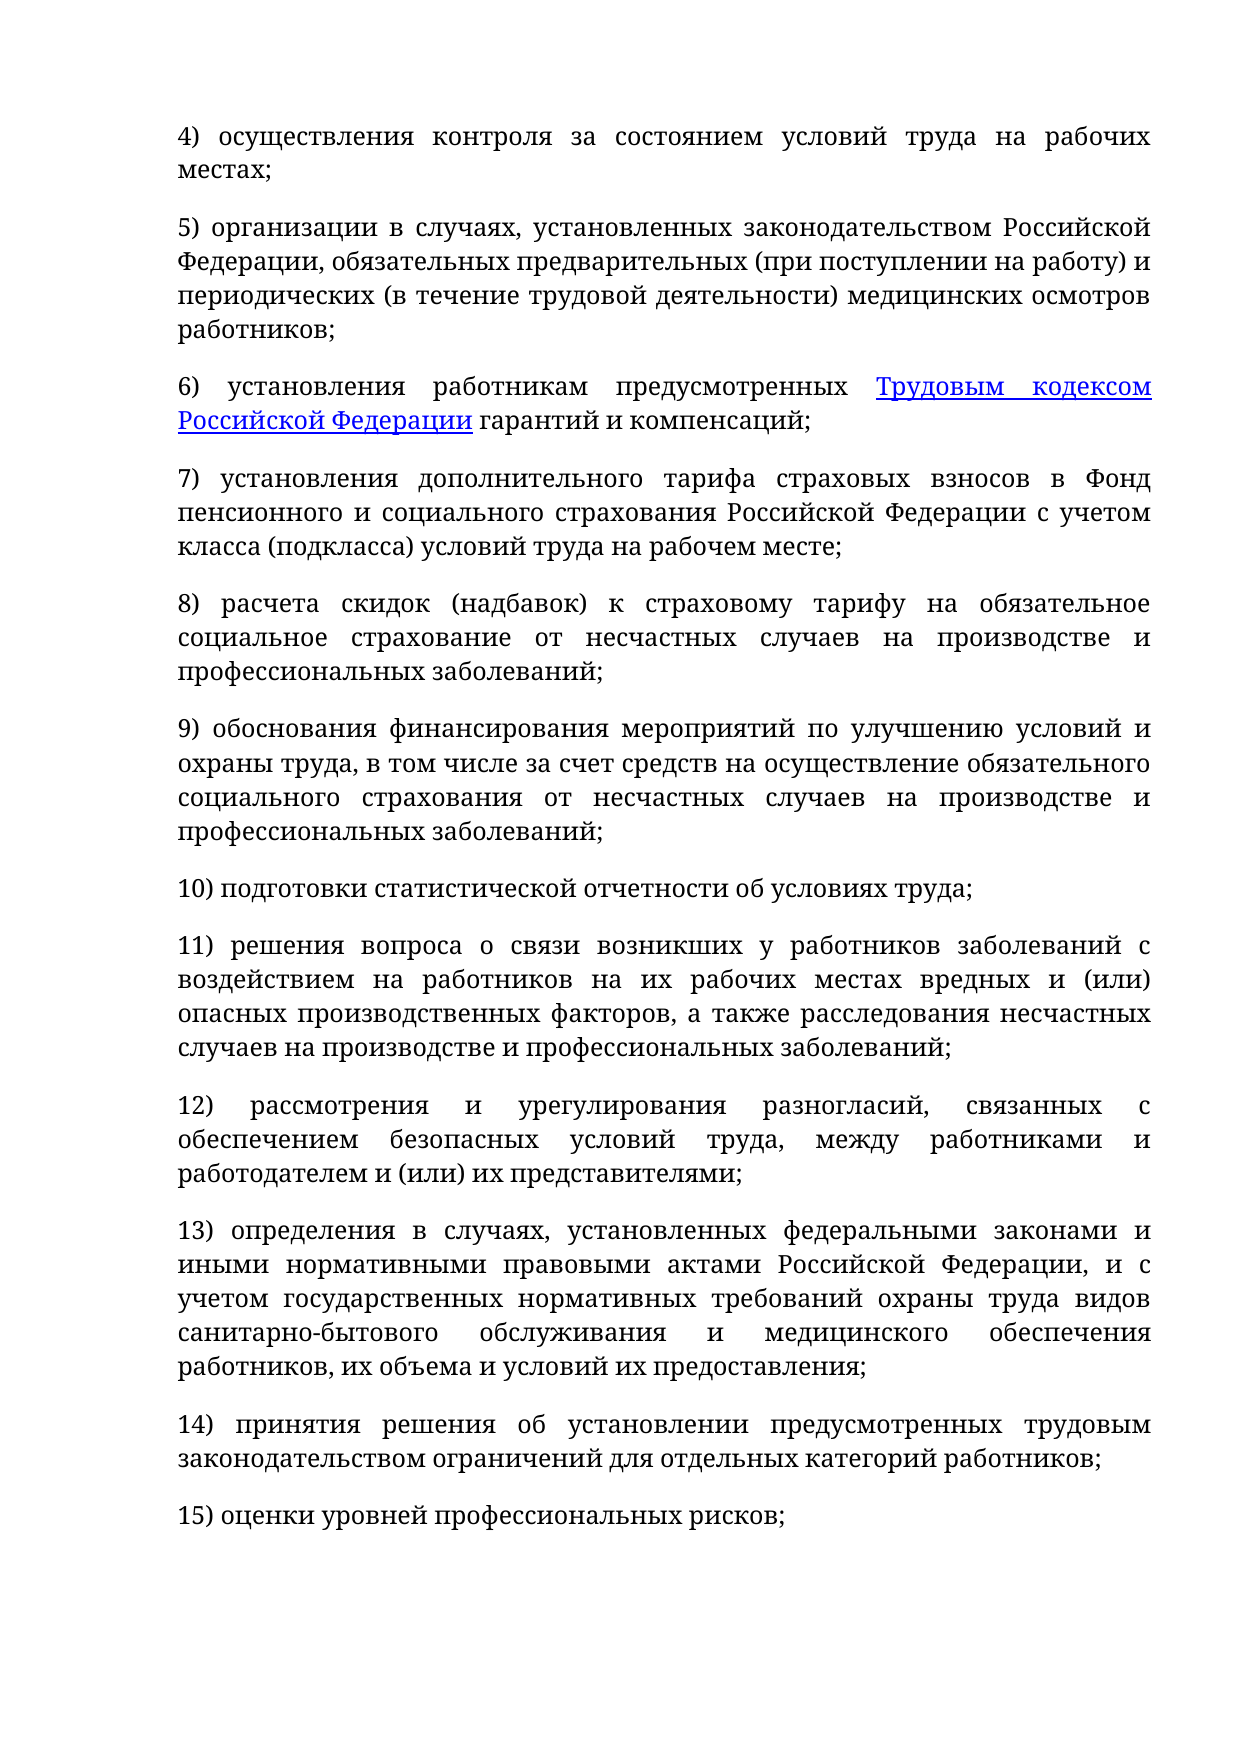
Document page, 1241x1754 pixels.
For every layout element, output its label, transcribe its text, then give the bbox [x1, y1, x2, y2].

text 15) оценки уровней профессиональных рисков; [177, 1498, 1152, 1532]
text 12) рассмотрения и урегулирования разногласий, связанных с обеспечением безопасных условий труда, между работниками и работодателем и (или) их представителями; [177, 1087, 1152, 1189]
text 14) принятия решения об установлении предусмотренных трудовым законодательством ограничений для отдельных категорий работников; [177, 1406, 1152, 1474]
text 11) решения вопроса о связи возникших у работников заболеваний с воздействием на работников на их рабочих местах вредных и (или) опасных производственных факторов, а также расследования несчастных случаев на производстве и профессиональных заболеваний; [177, 928, 1152, 1064]
text 7) установления дополнительного тарифа страховых взносов в Фонд пенсионного и социального страхования Российской Федерации с учетом класса (подкласса) условий труда на рабочем месте; [177, 460, 1152, 562]
text 5) организации в случаях, установленных законодательством Российской Федерации, обязательных предварительных (при поступлении на работу) и периодических (в течение трудовой деятельности) медицинских осмотров работников; [177, 209, 1152, 346]
text 10) подготовки статистической отчетности об условиях труда; [177, 871, 1152, 905]
text 6) установления работникам предусмотренных Трудовым кодексом Российской Федерации гарантий и компенсаций; [177, 369, 1152, 437]
text 9) обоснования финансирования мероприятий по улучшению условий и охраны труда, в том числе за счет средств на осуществление обязательного социального страхования от несчастных случаев на производстве и профессиональных заболеваний; [177, 711, 1152, 847]
text 13) определения в случаях, установленных федеральными законами и иными нормативными правовыми актами Российской Федерации, и с учетом государственных нормативных требований охраны труда видов санитарно-бытового обслуживания и медицинского обеспечения работников, их объема и условий их предоставления; [177, 1213, 1152, 1383]
text 8) расчета скидок (надбавок) к страховому тарифу на обязательное социальное страхование от несчастных случаев на производстве и профессиональных заболеваний; [177, 586, 1152, 688]
text 4) осуществления контроля за состоянием условий труда на рабочих местах; [177, 118, 1152, 186]
